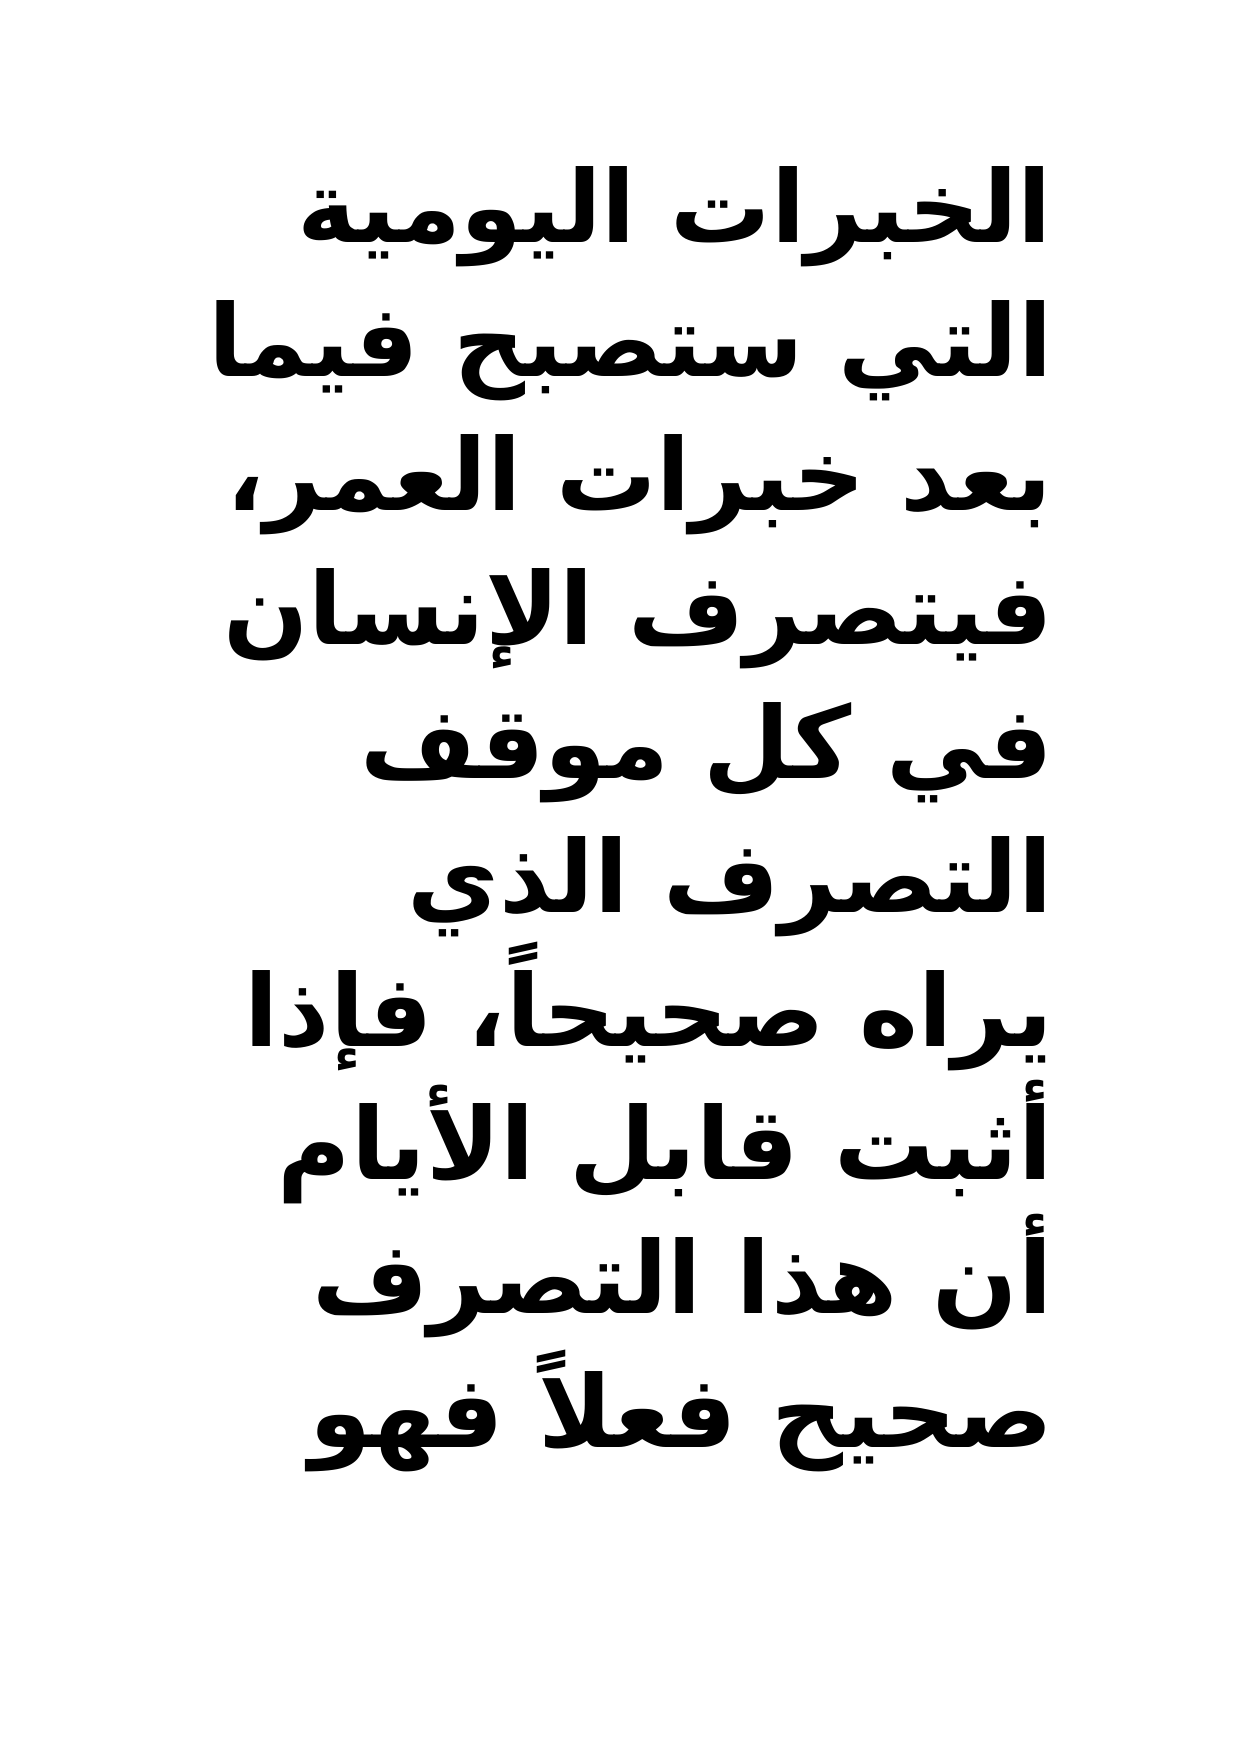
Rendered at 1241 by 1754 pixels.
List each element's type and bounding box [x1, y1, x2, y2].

text [187, 150, 1053, 1471]
